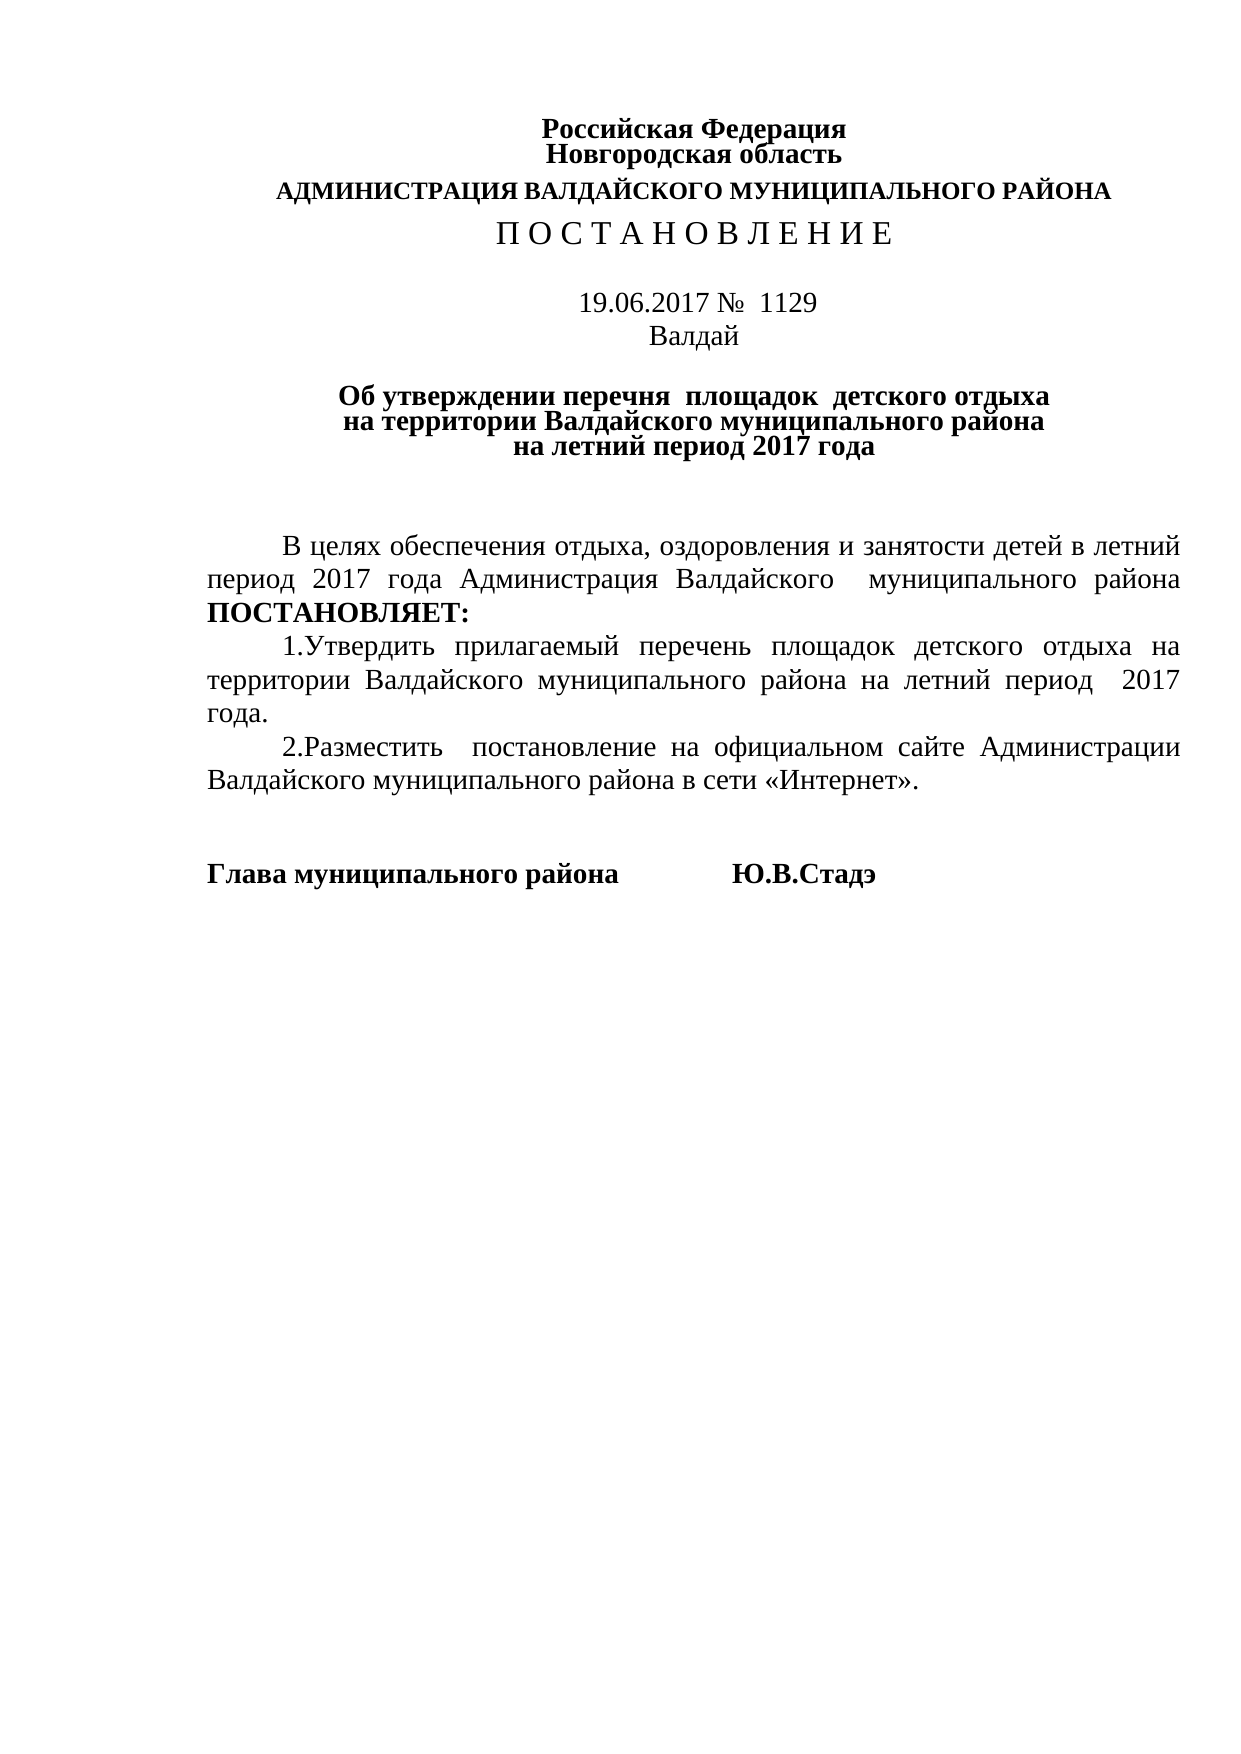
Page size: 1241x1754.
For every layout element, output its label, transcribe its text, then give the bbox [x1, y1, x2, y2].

text на территории Валдайского муниципального района [207, 411, 1181, 436]
text 1.Утвердить прилагаемый перечень площадок детского отдыха на территории Валдайского муниципального района на летний период 2017 года. [207, 628, 1181, 729]
text Российская Федерация [207, 118, 1181, 143]
subtitle Новгородская область [207, 143, 1181, 168]
text на летний период 2017 года [207, 436, 1181, 461]
text Об утверждении перечня площадок детского отдыха [207, 386, 1181, 411]
text 2.Разместить постановление на официальном сайте Администрации Валдайского муниципального района в сети «Интернет». [207, 729, 1181, 796]
text Валдай [207, 318, 1181, 352]
text В целях обеспечения отдыха, оздоровления и занятости детей в летний период 2017 года Администрация Валдайского муниципального района ПОСТАНОВЛЯЕТ: [207, 528, 1181, 628]
text 19.06.2017 № 1129 [207, 285, 1181, 318]
text Глава муниципального района Ю.В.Стадэ [207, 863, 1181, 888]
subtitle П О С Т А Н О В Л Е Н И Е [207, 213, 1181, 252]
subtitle АДМИНИСТРАЦИЯ ВАЛДАЙСКОГО МУНИЦИПАЛЬНОГО РАЙОНА [207, 176, 1181, 205]
